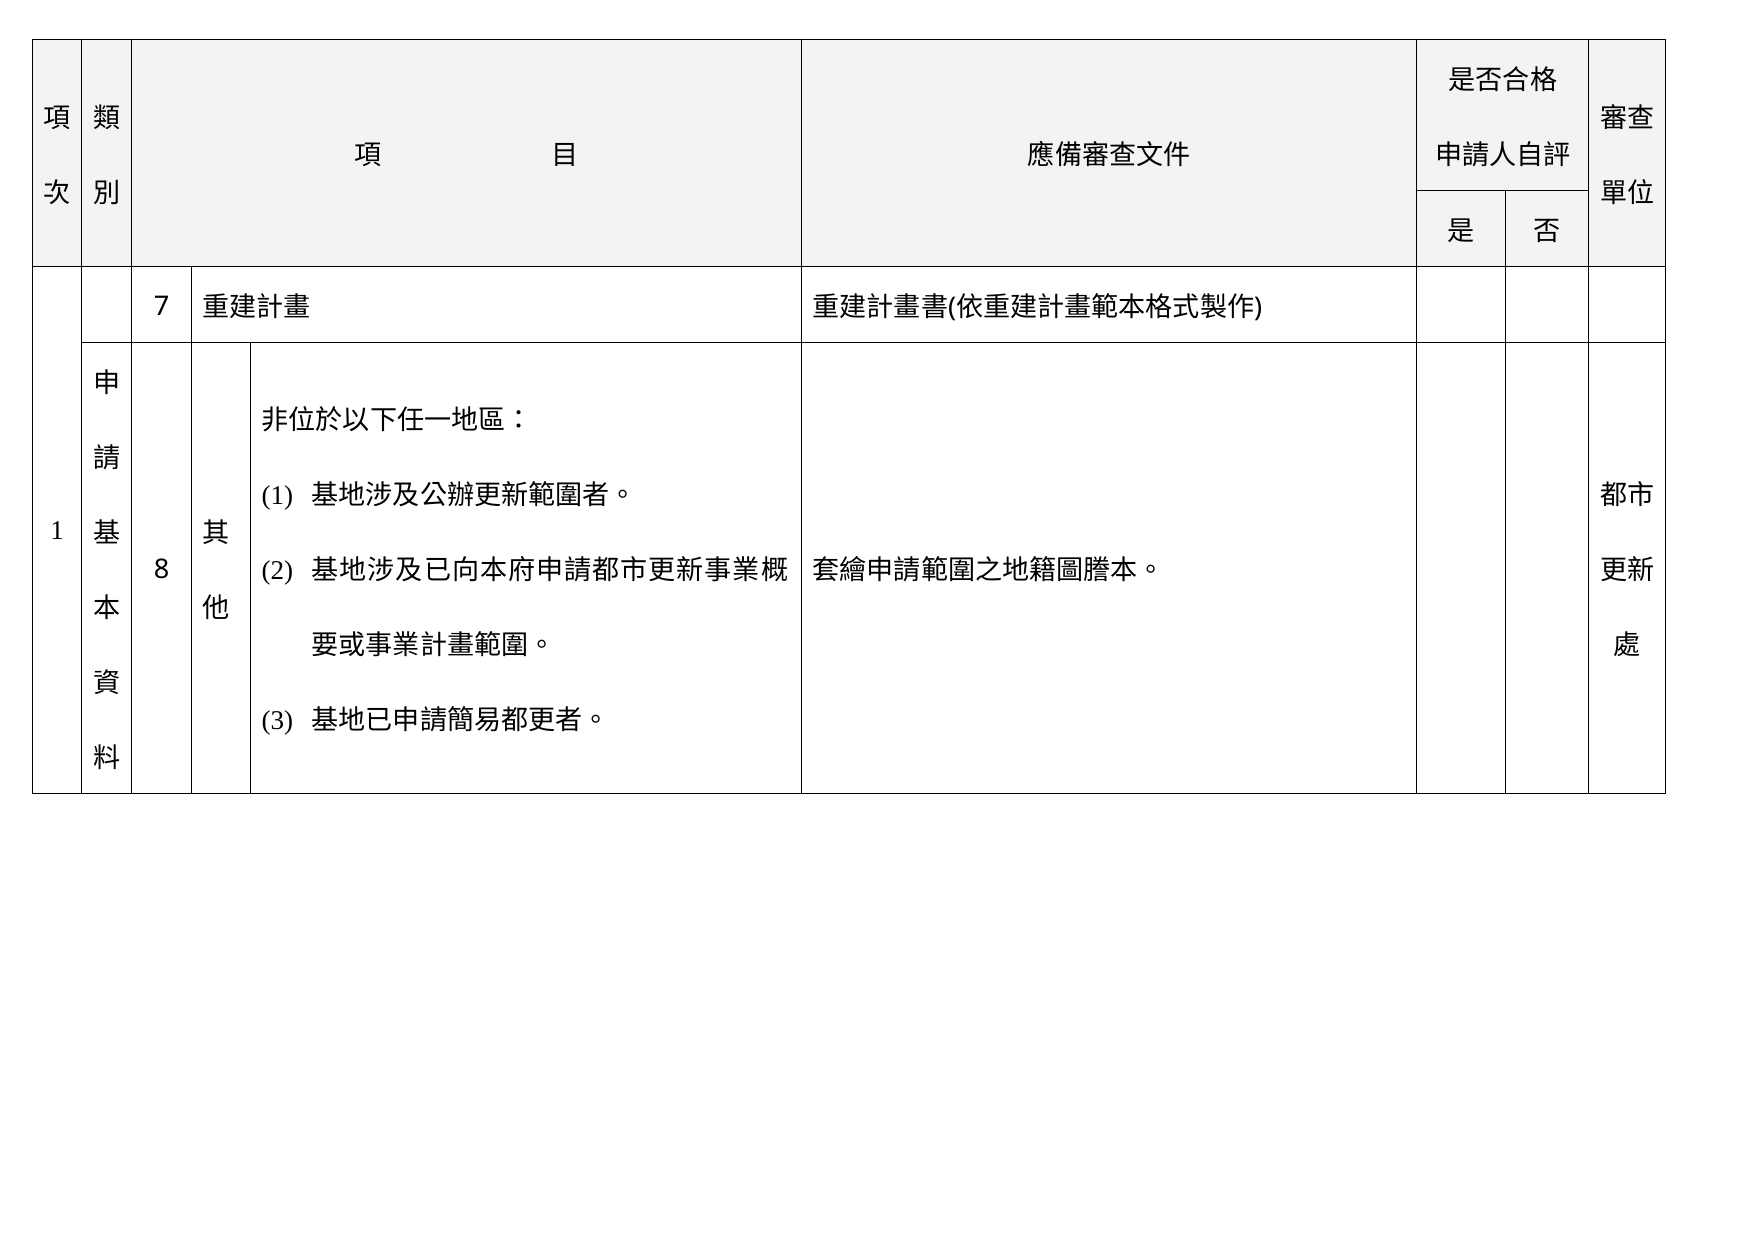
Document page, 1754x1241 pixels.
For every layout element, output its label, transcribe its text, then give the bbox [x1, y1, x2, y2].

table_cell 套繪申請範圍之地籍圖謄本。 [802, 343, 1416, 793]
table_header 項 目 [132, 40, 801, 266]
table_cell 申請基本資料 [82, 343, 131, 793]
table_header 應備審查文件 [802, 40, 1416, 266]
table_header 是否合格 申請人自評 [1417, 40, 1588, 190]
table_cell 7 [132, 267, 191, 342]
table_cell 重建計畫書(依重建計畫範本格式製作) [802, 267, 1416, 342]
table_cell [82, 267, 131, 342]
table_cell 非位於以下任一地區： 基地涉及公辦更新範圍者。 基地涉及已向本府申請都市更新事業概要或事業計畫範圍。 基地已申請簡易都更者。 [251, 343, 801, 793]
table_cell [1506, 343, 1588, 793]
table_cell 否 [1506, 191, 1588, 266]
table_cell 都市更新處 [1589, 343, 1665, 793]
table_header 類別 [82, 40, 131, 266]
table_cell 8 [132, 343, 191, 793]
table_cell [1589, 267, 1665, 342]
table_cell 重建計畫 [192, 267, 801, 342]
table_cell 是 [1417, 191, 1505, 266]
table_cell 1 [33, 267, 81, 793]
table_cell [1506, 267, 1588, 342]
table_cell [1417, 267, 1505, 342]
table_cell [1417, 343, 1505, 793]
table_cell 其他 [192, 343, 250, 793]
table_header 審查單位 [1589, 40, 1665, 266]
table_header 項次 [33, 40, 81, 266]
